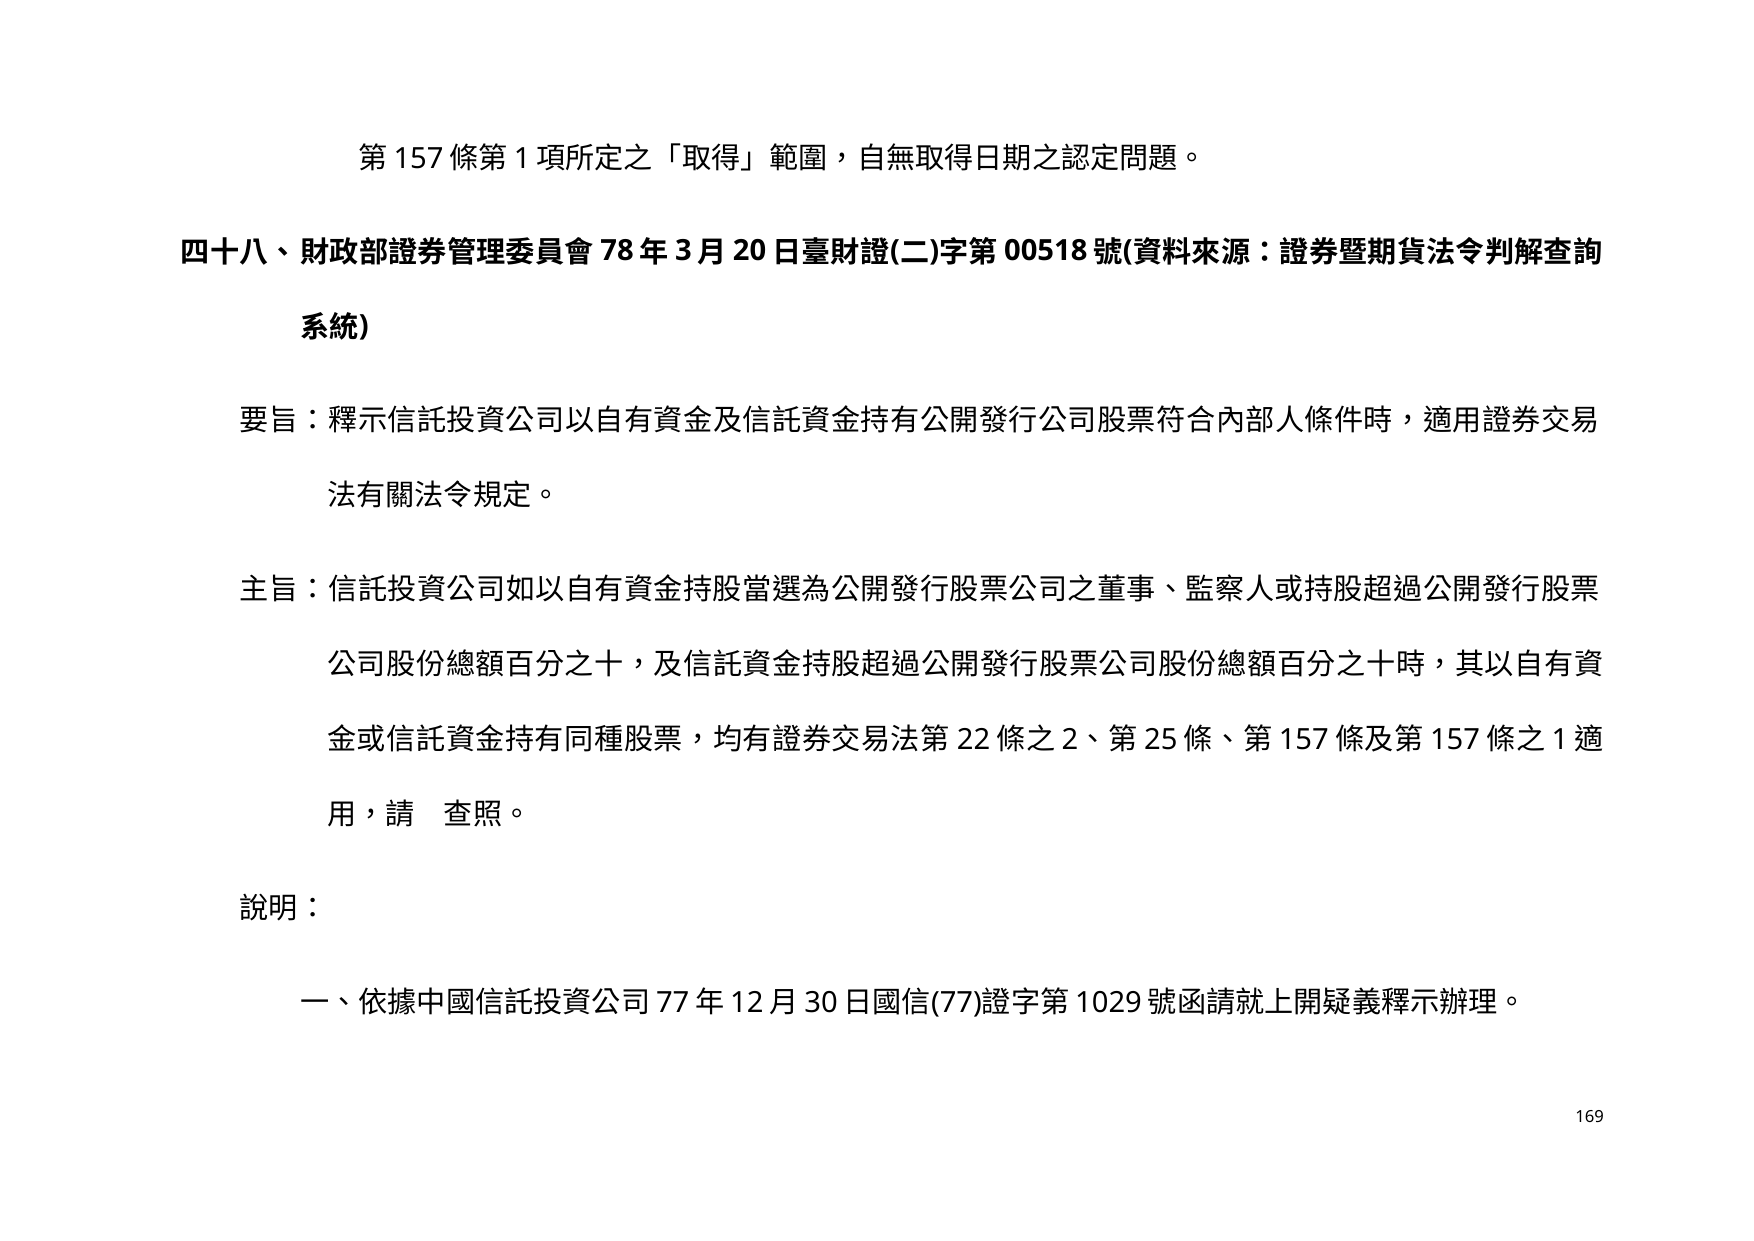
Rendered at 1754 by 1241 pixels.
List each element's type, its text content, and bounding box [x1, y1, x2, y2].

text 要旨：釋示信託投資公司以自有資金及信託資金持有公開發行公司股票符合內部人條件時，適用證券交易法有關法令規定。 [239, 381, 1604, 531]
text 一、依據中國信託投資公司國信(77)證字第1029號函請就上開疑義釋示辦理。 [300, 962, 1604, 1037]
text 說明： [239, 868, 1604, 943]
list 財政部證券管理委員會78年3月20日臺財證(二)字第00518號(資料來源：證券暨期貨法令判解查詢系統) [181, 212, 1604, 362]
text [300, 118, 1604, 193]
text 主旨：信託投資公司如以自有資金持股當選為公開發行股票公司之董事、監察人或持股超過公開發行股票公司股份總額百分之十，及信託資金持股超過公開發行股票公司股份總額百分之十時，其以自有資金或信託資金持有同種股票，均有證券交易法第22條之2、第25條、第157條及第157條之1適用，請 查照。 [239, 549, 1604, 849]
